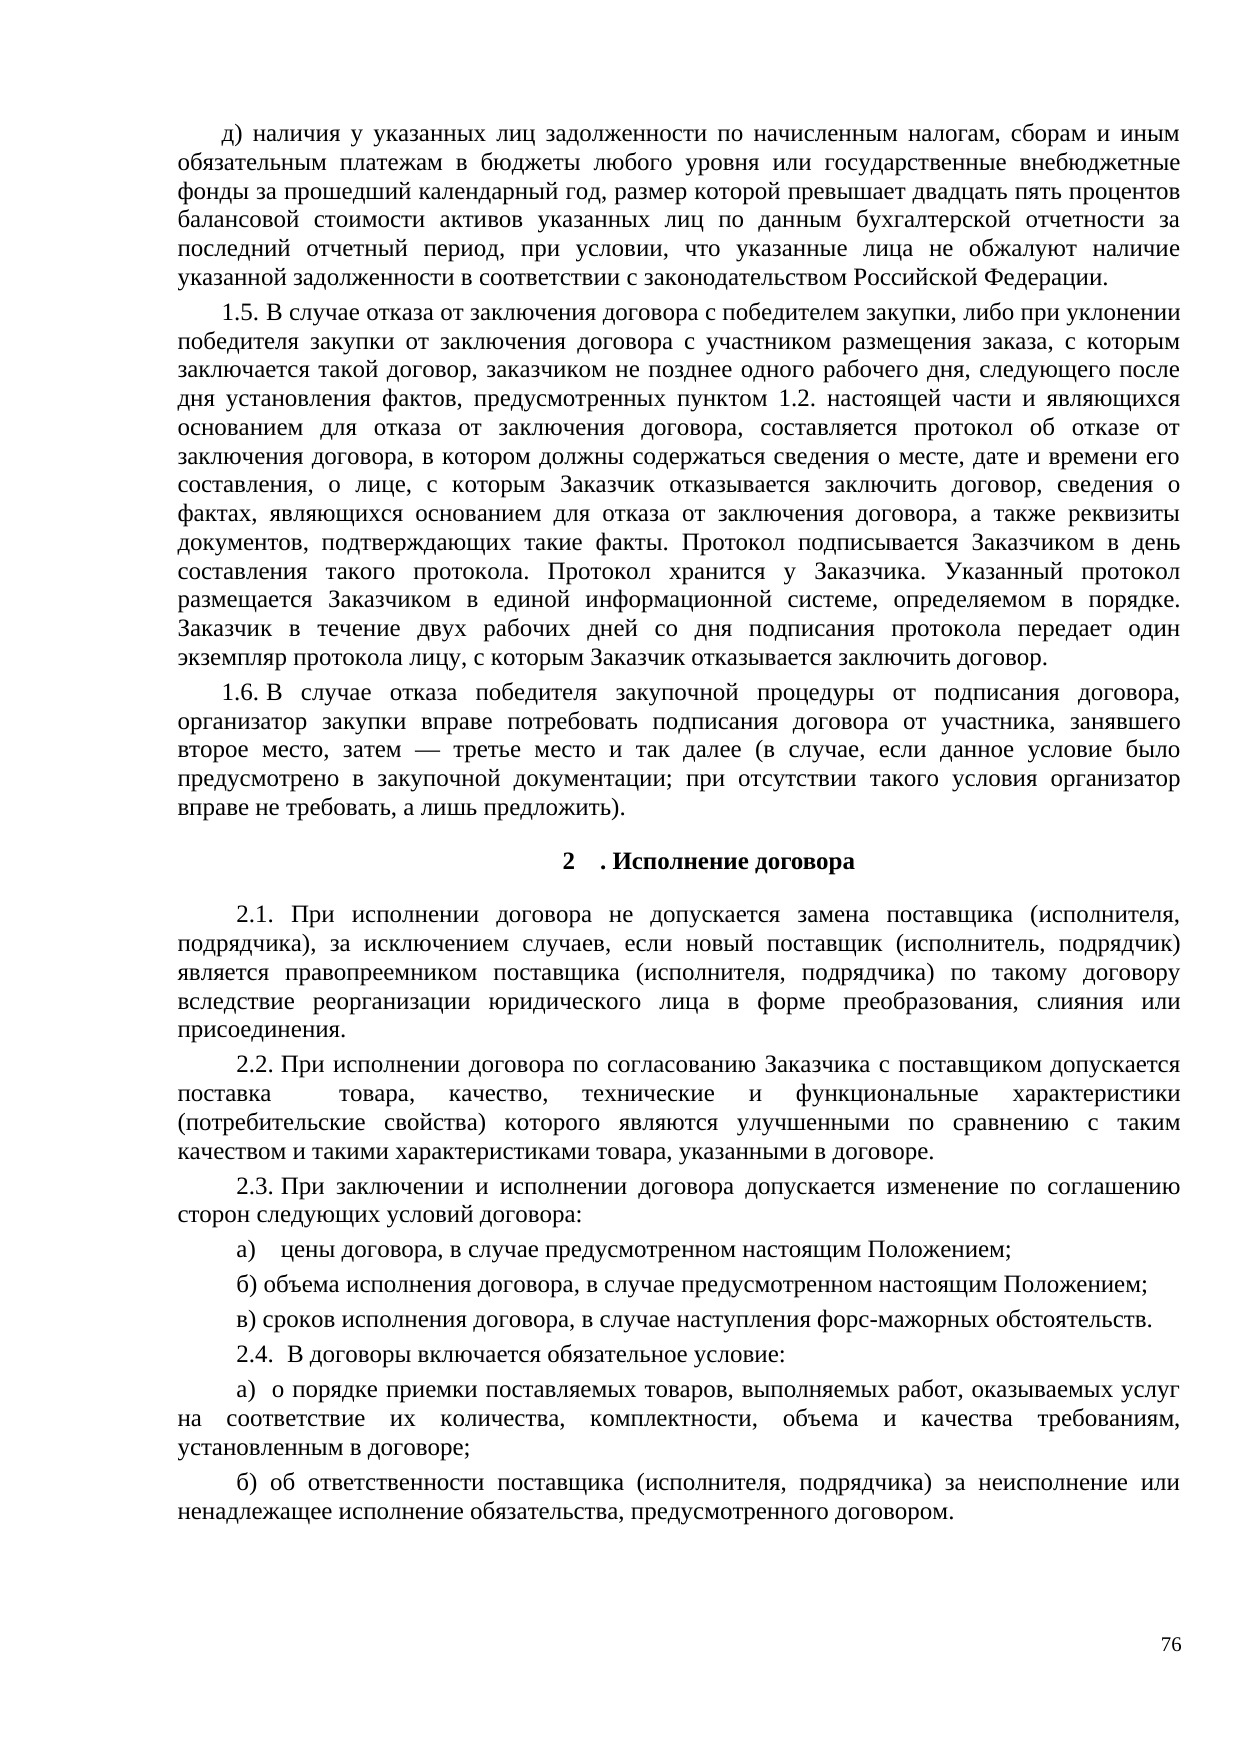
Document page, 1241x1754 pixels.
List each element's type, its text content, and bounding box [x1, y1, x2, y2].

list При заключении и исполнении договора допускается изменение по соглашению сторон следующих условий договора: [177, 1171, 1181, 1228]
subtitle . Исполнение договора [236, 846, 1181, 874]
list цены договора, в случае предусмотренном настоящим Положением; [177, 1234, 1181, 1263]
text а) о порядке приемки поставляемых товаров, выполняемых работ, оказываемых услуг на соответствие их количества, комплектности, объема и качества требованиям, установленным в договоре; [177, 1374, 1181, 1461]
list В случае отказа от заключения договора с победителем закупки, либо при уклонении победителя закупки от заключения договора с участником размещения заказа, с которым заключается такой договор, заказчиком не позднее одного рабочего дня, следующего после дня установления фактов, предусмотренных пунктом 1.2. настоящей части и являющихся основанием для отказа от заключения договора, составляется протокол об отказе от заключения договора, в котором должны содержаться сведения о месте, дате и времени его составления, о лице, с которым Заказчик отказывается заключить договор, сведения о фактах, являющихся основанием для отказа от заключения договора, а также реквизиты документов, подтверждающих такие факты. Протокол подписывается Заказчиком в день составления такого протокола. Протокол хранится у Заказчика. Указанный протокол размещается Заказчиком в единой информационной системе, определяемом в порядке. Заказчик в течение двух рабочих дней со дня подписания протокола передает один экземпляр протокола лицу, с которым Заказчик отказывается заключить договор. [177, 297, 1181, 671]
text в) сроков исполнения договора, в случае наступления форс-мажорных обстоятельств. [177, 1304, 1181, 1333]
list В договоры включается обязательное условие: [177, 1339, 1181, 1368]
list При исполнении договора по согласованию Заказчика с поставщиком допускается поставка товара, качество, технические и функциональные характеристики (потребительские свойства) которого являются улучшенными по сравнению с таким качеством и такими характеристиками товара, указанными в договоре. [177, 1049, 1181, 1164]
text б) об ответственности поставщика (исполнителя, подрядчика) за неисполнение или ненадлежащее исполнение обязательства, предусмотренного договором. [177, 1467, 1181, 1524]
text б) объема исполнения договора, в случае предусмотренном настоящим Положением; [177, 1269, 1181, 1298]
text 2.1. При исполнении договора не допускается замена поставщика (исполнителя, подрядчика), за исключением случаев, если новый поставщик (исполнитель, подрядчик) является правопреемником поставщика (исполнителя, подрядчика) по такому договору вследствие реорганизации юридического лица в форме преобразования, слияния или присоединения. [177, 899, 1181, 1043]
list В случае отказа победителя закупочной процедуры от подписания договора, организатор закупки вправе потребовать подписания договора от участника, занявшего второе место, затем — третье место и так далее (в случае, если данное условие было предусмотрено в закупочной документации; при отсутствии такого условия организатор вправе не требовать, а лишь предложить). [177, 677, 1181, 821]
text д) наличия у указанных лиц задолженности по начисленным налогам, сборам и иным обязательным платежам в бюджеты любого уровня или государственные внебюджетные фонды за прошедший календарный год, размер которой превышает двадцать пять процентов балансовой стоимости активов указанных лиц по данным бухгалтерской отчетности за последний отчетный период, при условии, что указанные лица не обжалуют наличие указанной задолженности в соответствии с законодательством Российской Федерации. [177, 118, 1181, 291]
